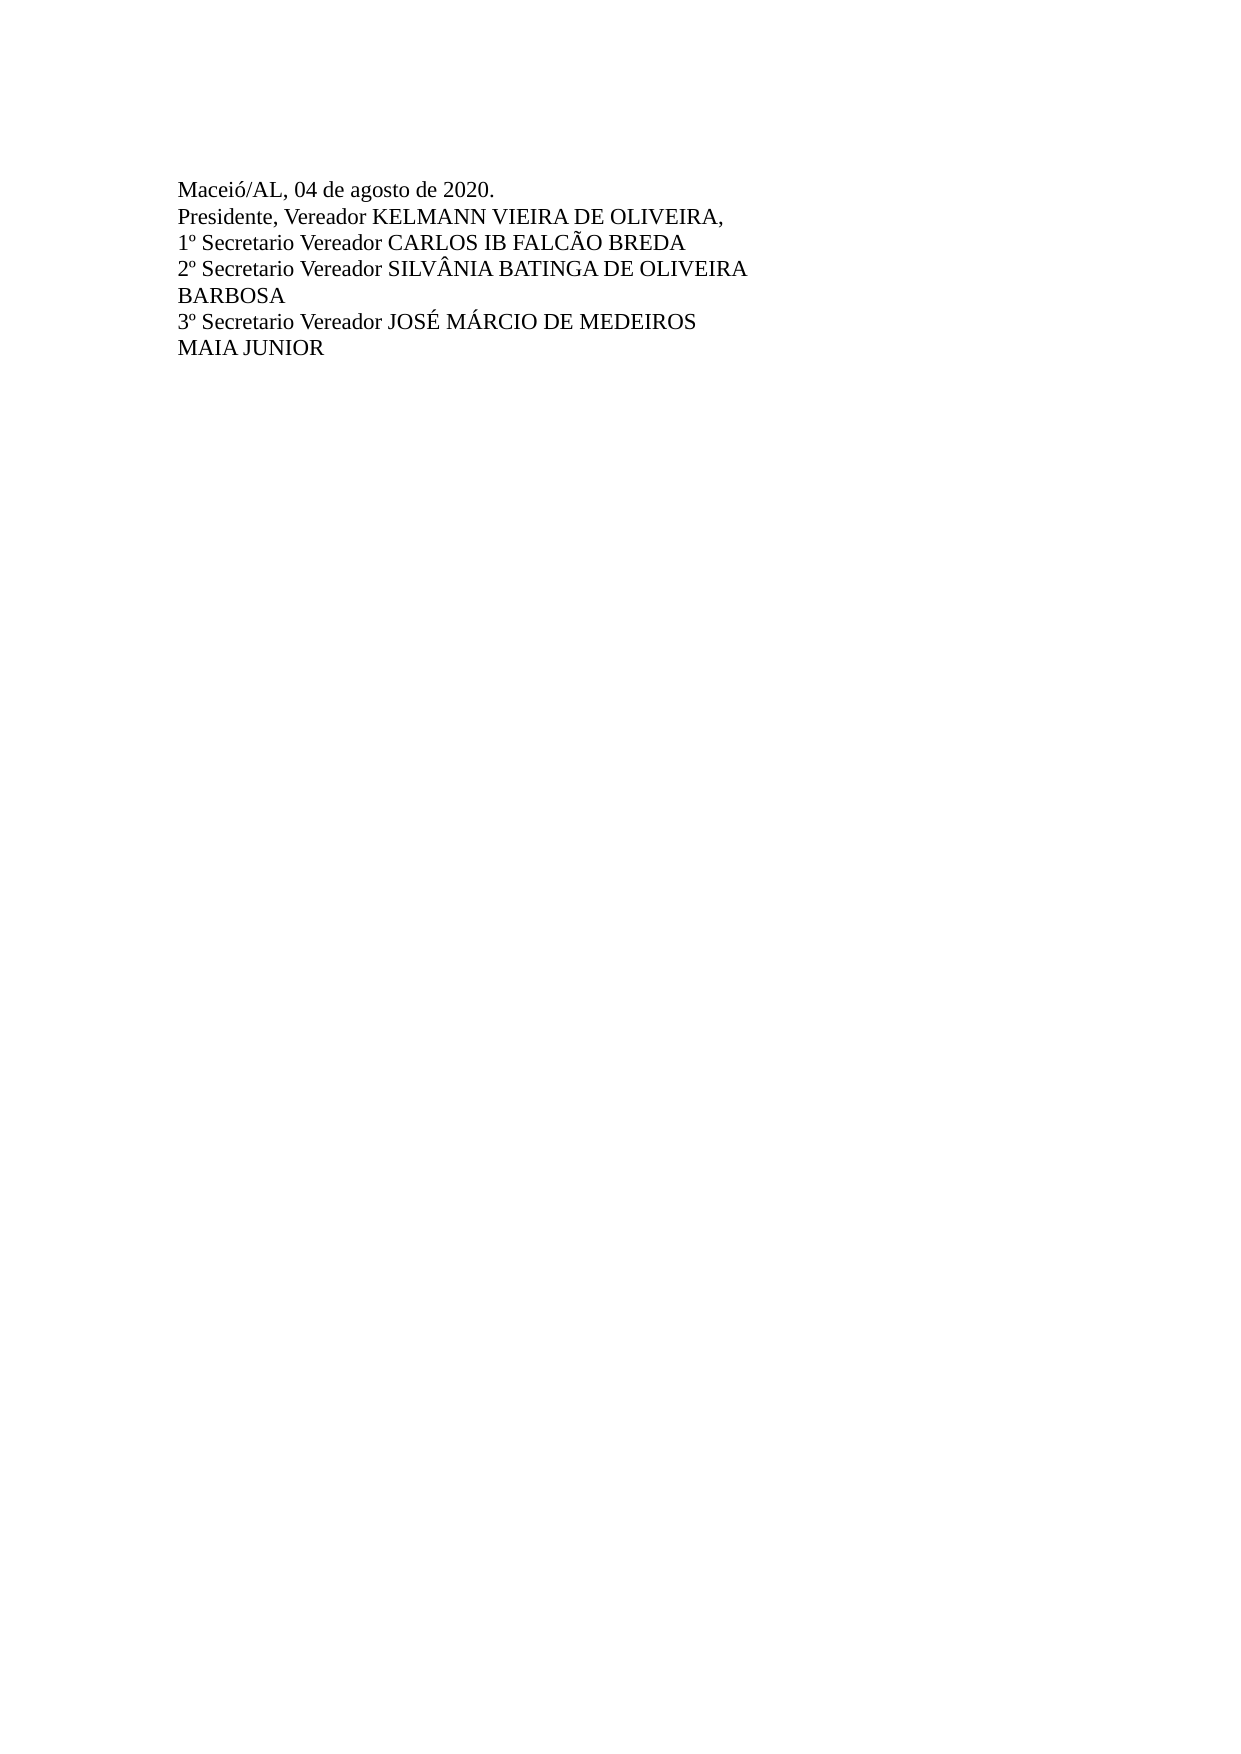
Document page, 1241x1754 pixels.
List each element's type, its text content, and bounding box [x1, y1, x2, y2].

text 2º Secretario Vereador SILVÂNIA BATINGA DE OLIVEIRA BARBOSA [177, 255, 753, 308]
text Maceió/AL, 04 de agosto de 2020. [177, 176, 753, 203]
text 1º Secretario Vereador CARLOS IB FALCÃO BREDA [177, 229, 753, 255]
text Presidente, Vereador KELMANN VIEIRA DE OLIVEIRA, [177, 203, 753, 229]
text 3º Secretario Vereador JOSÉ MÁRCIO DE MEDEIROS MAIA JUNIOR [177, 308, 753, 361]
